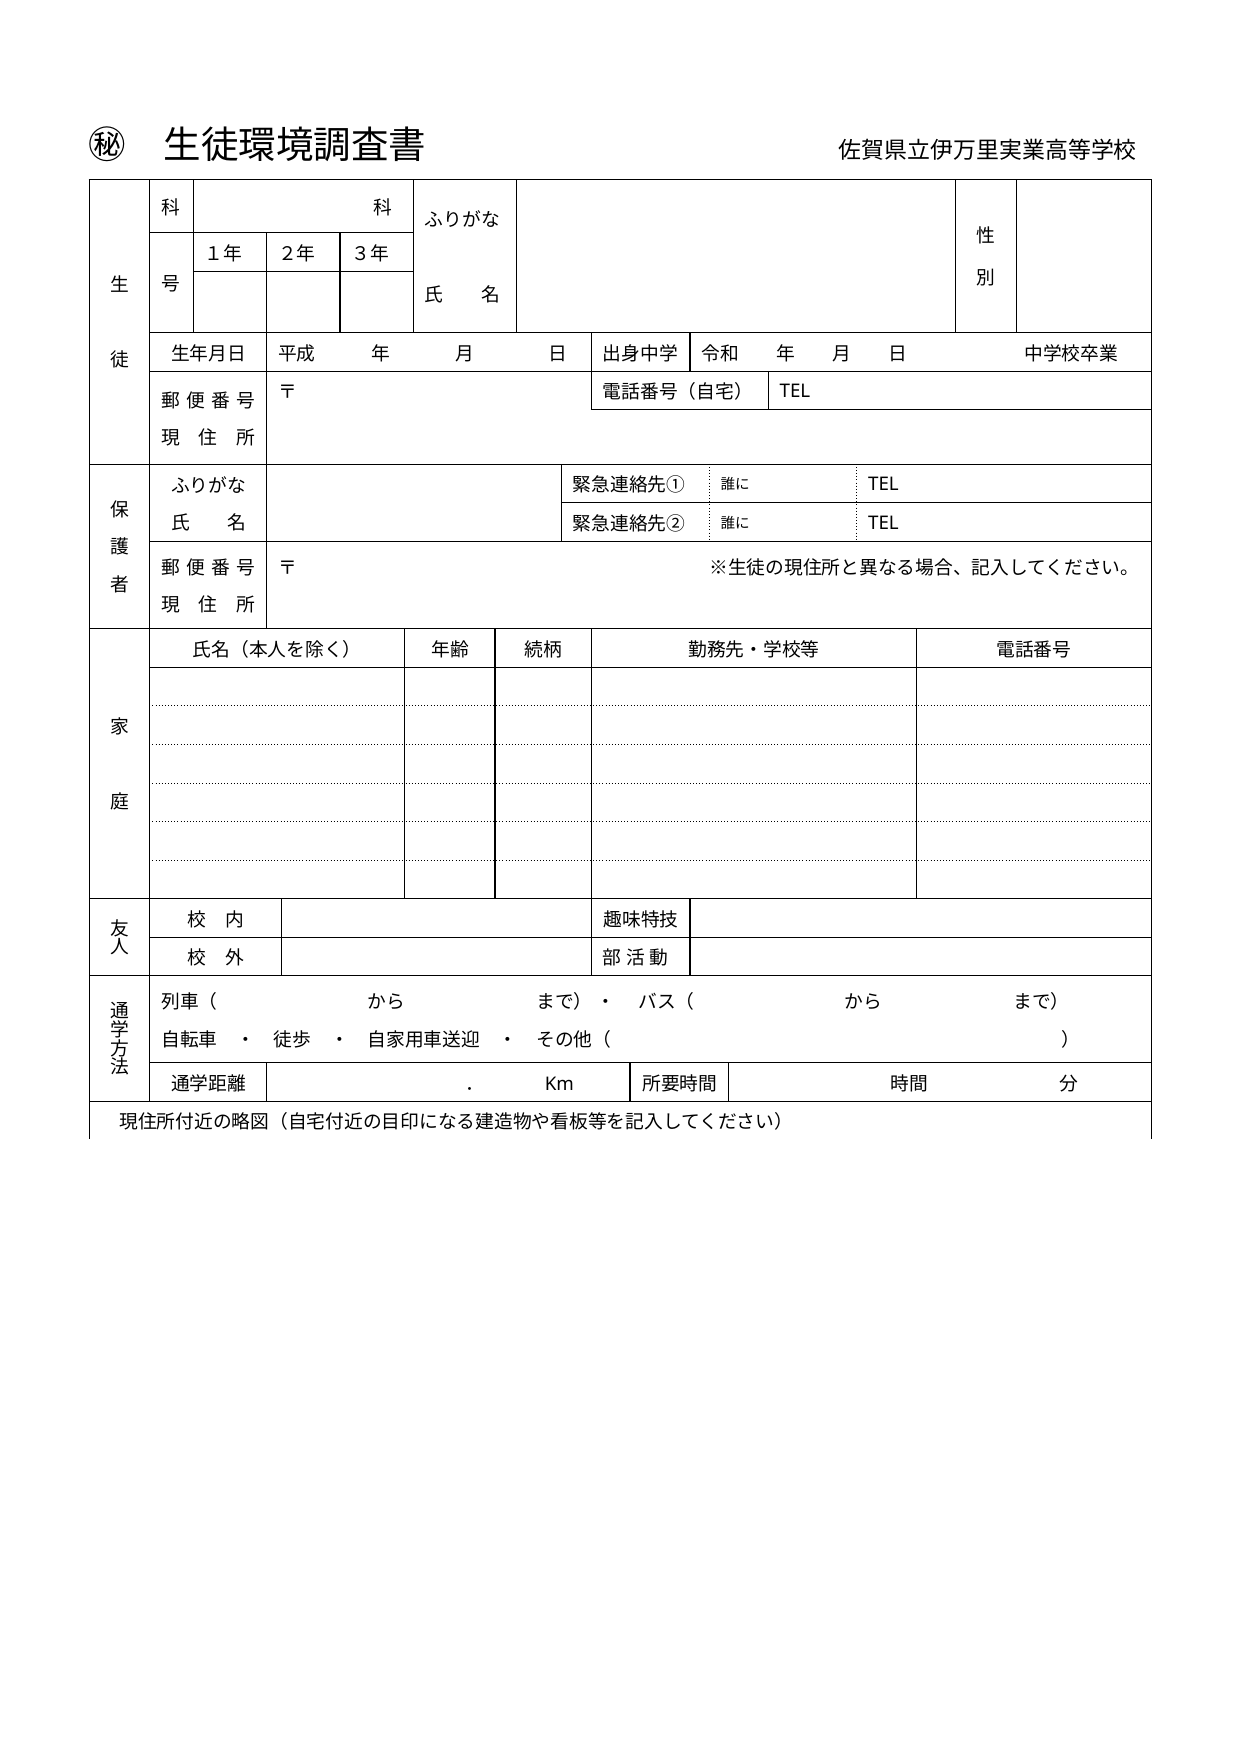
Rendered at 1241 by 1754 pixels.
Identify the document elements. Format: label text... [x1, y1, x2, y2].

table_cell [592, 860, 916, 898]
table_header ふりがな 氏 名 [414, 180, 516, 332]
table_cell 誰に [709, 465, 857, 502]
table_cell 緊急連絡先② [562, 503, 709, 541]
table_cell TEL [857, 503, 1151, 541]
table_cell [691, 938, 1151, 975]
table_cell ２年 [267, 233, 339, 271]
table_cell [282, 899, 591, 937]
table_cell [267, 272, 339, 332]
table_cell 平成 年 月 日 [267, 333, 591, 371]
table_cell [405, 744, 494, 782]
table_cell 郵便番号 現住所 [150, 372, 266, 464]
table_header 性 別 [956, 180, 1016, 332]
table_cell [267, 409, 1151, 464]
table_cell [917, 783, 1151, 821]
table_cell [592, 668, 916, 705]
table_header [1017, 180, 1151, 332]
table_cell 電話番号（自宅） [592, 372, 768, 409]
table_cell 〒 ※生徒の現住所と異なる場合、記入してください。 [267, 542, 1151, 628]
table_cell 時間 分 [729, 1063, 1151, 1101]
table_cell [917, 744, 1151, 782]
table_cell [341, 272, 413, 332]
table_cell [405, 783, 494, 821]
table_cell [282, 938, 591, 975]
table_cell 通学方法 [90, 976, 149, 1101]
table_cell 勤務先・学校等 [592, 629, 916, 667]
table_cell [496, 783, 591, 821]
table_cell 誰に [709, 503, 857, 541]
table_cell 部活動 [592, 938, 689, 975]
table_cell [150, 744, 404, 782]
table_cell [194, 272, 266, 332]
table_cell [267, 465, 561, 541]
table_cell [592, 821, 916, 859]
table_cell [592, 705, 916, 744]
table_cell [150, 705, 404, 744]
table_cell [496, 821, 591, 859]
table_cell [917, 821, 1151, 859]
table_cell [917, 860, 1151, 898]
table_cell 校 内 [150, 899, 281, 937]
table_cell 号 [150, 233, 193, 332]
table_cell TEL [857, 465, 1151, 502]
table_cell 通学距離 [150, 1063, 266, 1101]
table_cell [150, 821, 404, 859]
table_cell [405, 705, 494, 744]
table_cell [150, 783, 404, 821]
table_cell １年 [194, 233, 266, 271]
table_cell 生年月日 [150, 333, 266, 371]
table_header [517, 180, 955, 332]
table_cell 列車（ から まで） ・ バス（ から まで） 自転車 ・ 徒歩 ・ 自家用車送迎 ・ その他（ ） [150, 976, 1151, 1062]
table_cell [405, 821, 494, 859]
table_cell [496, 860, 591, 898]
table_cell 続柄 [496, 629, 591, 667]
table_cell TEL [769, 372, 1151, 409]
table_cell ３年 [341, 233, 413, 271]
table_cell [917, 668, 1151, 705]
table_cell [592, 744, 916, 782]
table_cell [496, 705, 591, 744]
table_header 生 徒 [90, 180, 149, 464]
table_cell [691, 899, 1151, 937]
table_cell 校 外 [150, 938, 281, 975]
table_cell 〒 [267, 372, 591, 409]
table_cell 郵便番号 現住所 [150, 542, 266, 628]
table_cell 所要時間 [631, 1063, 728, 1101]
table_cell 出身中学 [592, 333, 689, 371]
table_cell [917, 705, 1151, 744]
table_cell ふりがな 氏 名 [150, 465, 266, 541]
table_cell [150, 668, 404, 705]
text ㊙ 生徒環境調査書 佐賀県立伊万里実業高等学校 [89, 104, 1152, 179]
table_cell [592, 783, 916, 821]
table_cell 令和 年 月 日 中学校卒業 [691, 333, 1151, 371]
table_cell [405, 668, 494, 705]
table_cell 家 庭 [90, 629, 149, 898]
table_cell [405, 860, 494, 898]
table_cell 緊急連絡先① [562, 465, 709, 502]
table_header 科 [194, 180, 413, 232]
table_cell 氏名（本人を除く） [150, 629, 404, 667]
table_cell 友人 [90, 899, 149, 975]
table_cell 年齢 [405, 629, 494, 667]
table_cell [150, 860, 404, 898]
table_cell 現住所付近の略図（自宅付近の目印になる建造物や看板等を記入してください） [90, 1102, 1151, 1139]
table_header 科 [150, 180, 193, 232]
table_cell [496, 744, 591, 782]
table_cell [496, 668, 591, 705]
table_cell 趣味特技 [592, 899, 689, 937]
table_cell 保 護 者 [90, 465, 149, 628]
table_cell ． Km [267, 1063, 629, 1101]
table_cell 電話番号 [917, 629, 1151, 667]
